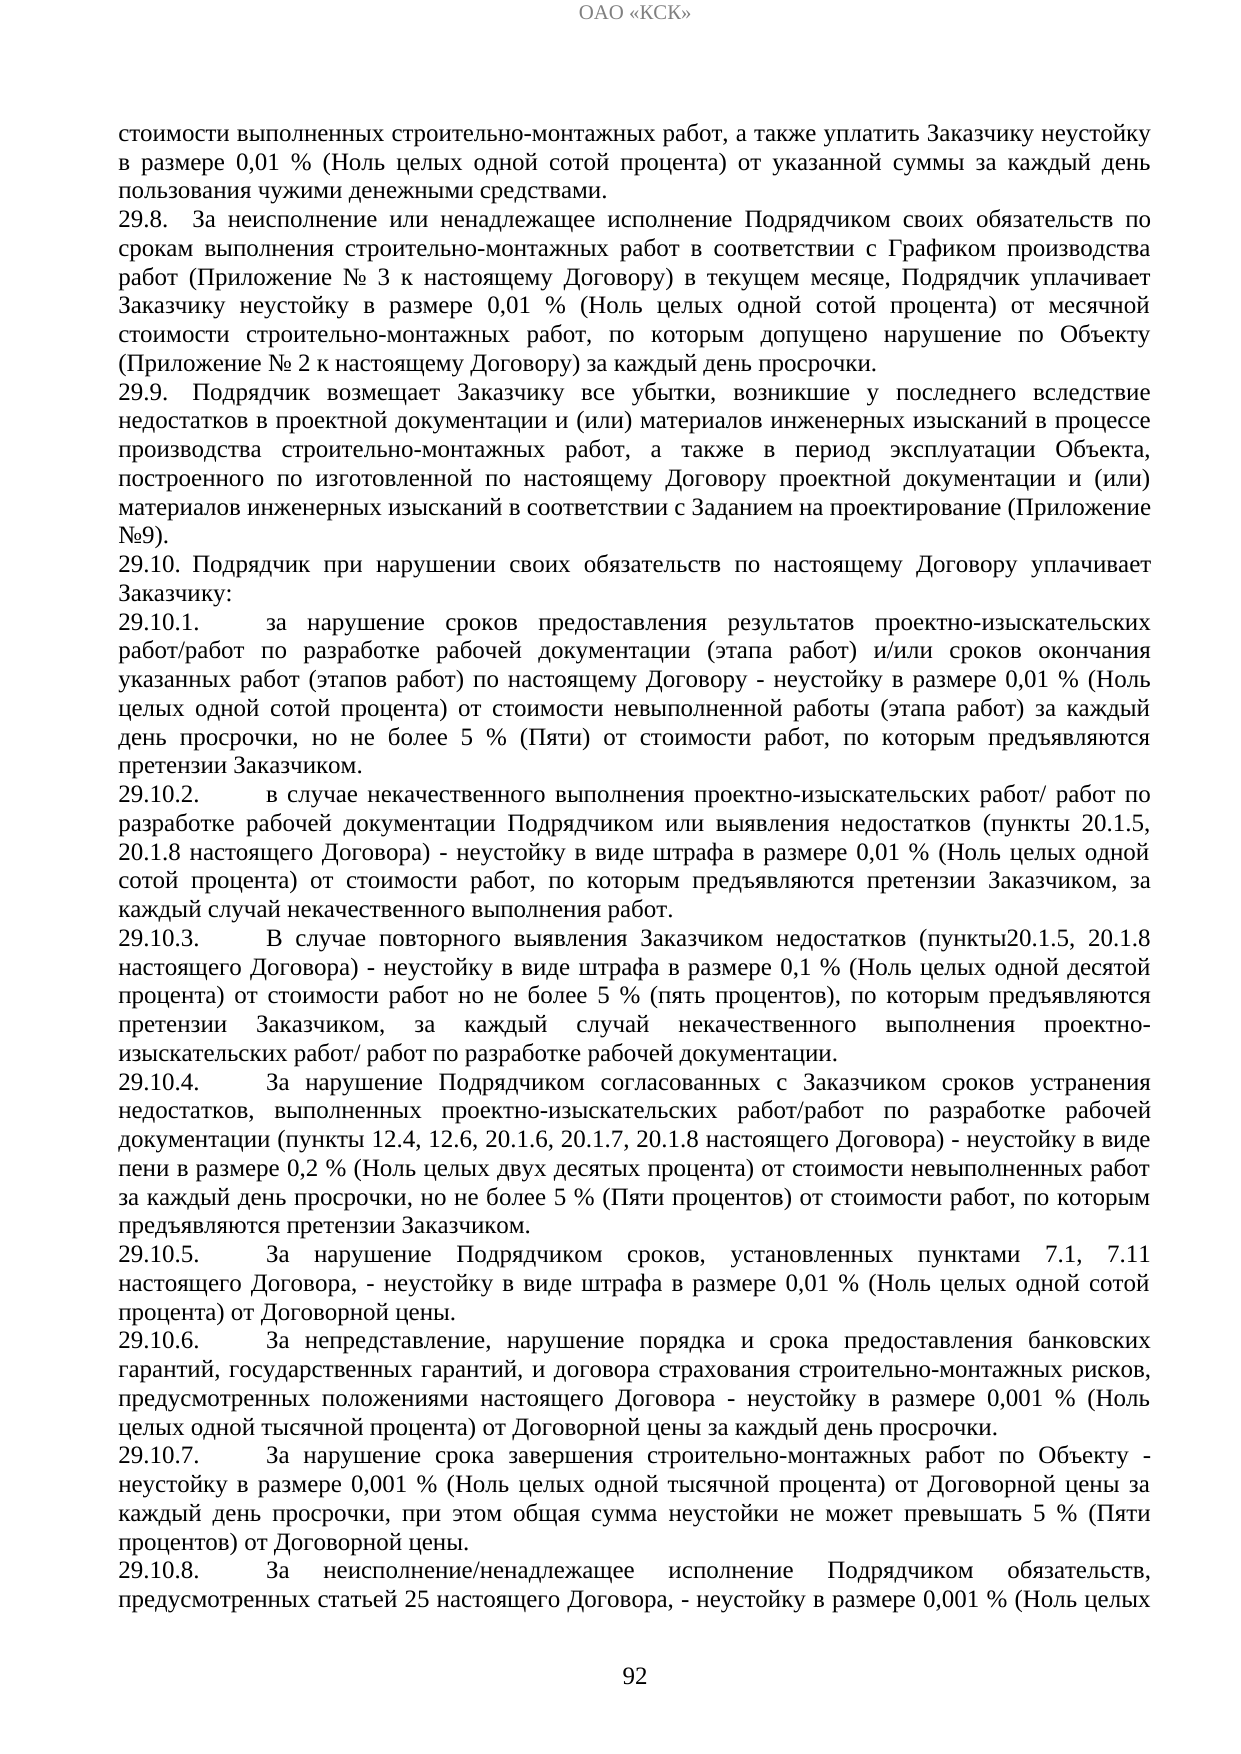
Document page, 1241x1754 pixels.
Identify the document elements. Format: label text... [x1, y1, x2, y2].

list В случае повторного выявления Заказчиком недостатков (пункты20.1.5, 20.1.8 настоящего Договора) - неустойку в виде штрафа в размере 0,1 % (Ноль целых одной десятой процента) от стоимости работ но не более 5 % (пять процентов), по которым предъявляются претензии Заказчиком, за каждый случай некачественного выполнения проектно-изыскательских работ/ работ по разработке рабочей документации. [118, 923, 1152, 1067]
list за нарушение сроков предоставления результатов проектно-изыскательских работ/работ по разработке рабочей документации (этапа работ) и/или сроков окончания указанных работ (этапов работ) по настоящему Договору - неустойку в размере 0,01 % (Ноль целых одной сотой процента) от стоимости невыполненной работы (этапа работ) за каждый день просрочки, но не более 5 % (Пяти) от стоимости работ, по которым предъявляются претензии Заказчиком. [118, 607, 1152, 779]
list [118, 1556, 1152, 1613]
list За нарушение срока завершения строительно-монтажных работ по Объекту - неустойку в размере 0,001 % (Ноль целых одной тысячной процента) от Договорной цены за каждый день просрочки, при этом общая сумма неустойки не может превышать 5 % (Пяти процентов) от Договорной цены. [118, 1441, 1152, 1556]
list За нарушение Подрядчиком согласованных с Заказчиком сроков устранения недостатков, выполненных проектно-изыскательских работ/работ по разработке рабочей документации (пункты 12.4, 12.6, 20.1.6, 20.1.7, 20.1.8 настоящего Договора) - неустойку в виде пени в размере 0,2 % (Ноль целых двух десятых процента) от стоимости невыполненных работ за каждый день просрочки, но не более 5 % (Пяти процентов) от стоимости работ, по которым предъявляются претензии Заказчиком. [118, 1067, 1152, 1239]
list Подрядчик возмещает Заказчику все убытки, возникшие у последнего вследствие недостатков в проектной документации и (или) материалов инженерных изысканий в процессе производства строительно-монтажных работ, а также в период эксплуатации Объекта, построенного по изготовленной по настоящему Договору проектной документации и (или) материалов инженерных изысканий в соответствии с Заданием на проектирование (Приложение №9). [118, 377, 1152, 549]
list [118, 118, 1152, 204]
list в случае некачественного выполнения проектно-изыскательских работ/ работ по разработке рабочей документации Подрядчиком или выявления недостатков (пункты 20.1.5, 20.1.8 настоящего Договора) - неустойку в виде штрафа в размере 0,01 % (Ноль целых одной сотой процента) от стоимости работ, по которым предъявляются претензии Заказчиком, за каждый случай некачественного выполнения работ. [118, 779, 1152, 923]
list За непредставление, нарушение порядка и срока предоставления банковских гарантий, государственных гарантий, и договора страхования строительно-монтажных рисков, предусмотренных положениями настоящего Договора - неустойку в размере 0,001 % (Ноль целых одной тысячной процента) от Договорной цены за каждый день просрочки. [118, 1326, 1152, 1441]
list Подрядчик при нарушении своих обязательств по настоящему Договору уплачивает Заказчику: [118, 549, 1152, 607]
list За неисполнение или ненадлежащее исполнение Подрядчиком своих обязательств по срокам выполнения строительно-монтажных работ в соответствии с Графиком производства работ (Приложение № 3 к настоящему Договору) в текущем месяце, Подрядчик уплачивает Заказчику неустойку в размере 0,01 % (Ноль целых одной сотой процента) от месячной стоимости строительно-монтажных работ, по которым допущено нарушение по Объекту (Приложение № 2 к настоящему Договору) за каждый день просрочки. [118, 204, 1152, 377]
list За нарушение Подрядчиком сроков, установленных пунктами 7.1, 7.11 настоящего Договора, - неустойку в виде штрафа в размере 0,01 % (Ноль целых одной сотой процента) от Договорной цены. [118, 1239, 1152, 1326]
